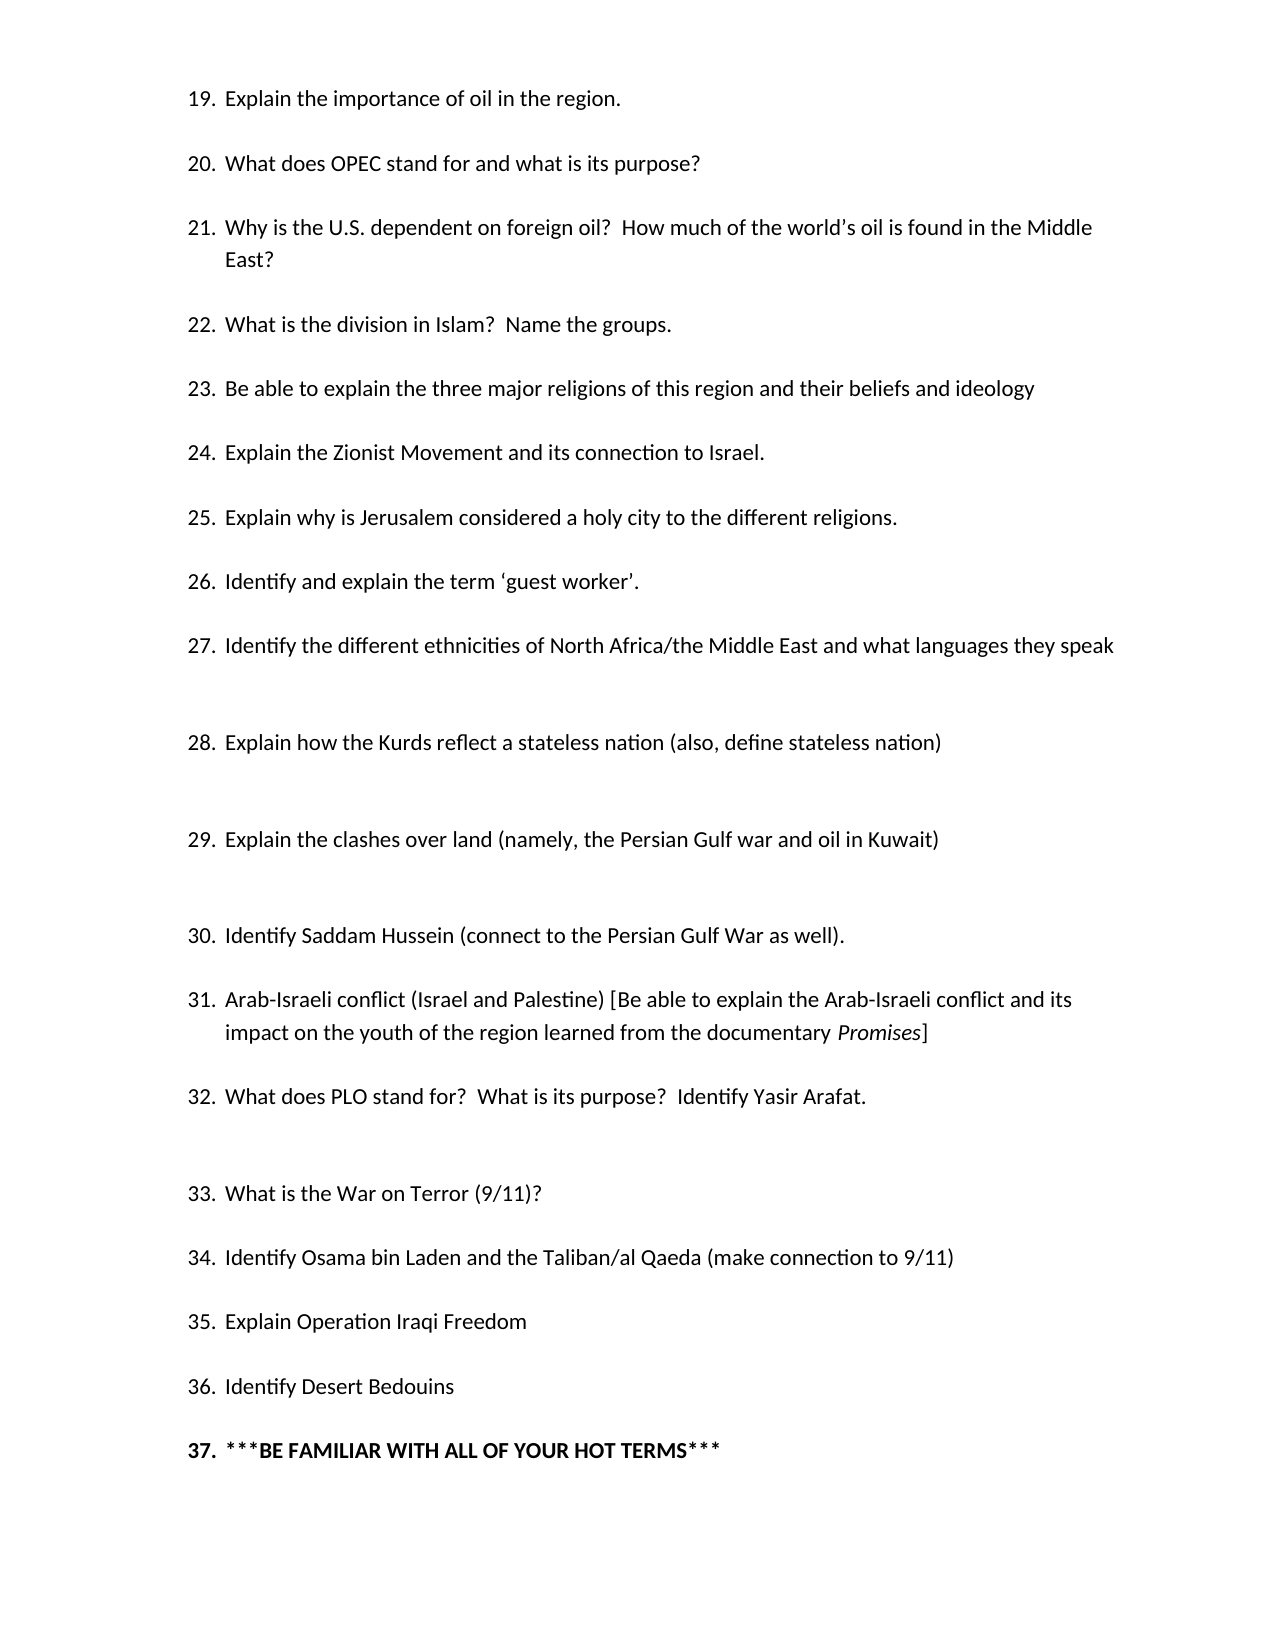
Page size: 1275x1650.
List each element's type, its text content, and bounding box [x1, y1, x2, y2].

list Explain why is Jerusalem considered a holy city to the different religions. [187, 503, 1125, 563]
list What is the War on Terror (9/11)? [187, 1179, 1125, 1239]
list Explain the importance of oil in the region. [187, 84, 1125, 144]
list ***BE FAMILIAR WITH ALL OF YOUR HOT TERMS*** [187, 1436, 1125, 1464]
list Why is the U.S. dependent on foreign oil? How much of the world’s oil is found in the Middle East? [187, 213, 1125, 306]
list Be able to explain the three major religions of this region and their beliefs and ideology [187, 374, 1125, 434]
list What does PLO stand for? What is its purpose? Identify Yasir Arafat. [187, 1082, 1125, 1142]
list Explain the Zionist Movement and its connection to Israel. [187, 438, 1125, 499]
list Identify Desert Bedouins [187, 1372, 1125, 1432]
list Explain the clashes over land (namely, the Persian Gulf war and oil in Kuwait) [187, 825, 1125, 917]
list Identify Osama bin Laden and the Taliban/al Qaeda (make connection to 9/11) [187, 1243, 1125, 1271]
list What is the division in Islam? Name the groups. [187, 310, 1125, 370]
list Explain Operation Iraqi Freedom [187, 1307, 1125, 1368]
list Identify and explain the term ‘guest worker’. [187, 567, 1125, 627]
list Identify the different ethnicities of North Africa/the Middle East and what languages they speak [187, 632, 1125, 724]
list What does OPEC stand for and what is its purpose? [187, 149, 1125, 209]
list Arab-Israeli conflict (Israel and Palestine) [Be able to explain the Arab-Israeli conflict and its impact on the youth of the region learned from the documentary Promises] [187, 986, 1125, 1046]
list Identify Saddam Hussein (connect to the Persian Gulf War as well). [187, 921, 1125, 949]
list Explain how the Kurds reflect a stateless nation (also, define stateless nation) [187, 728, 1125, 821]
